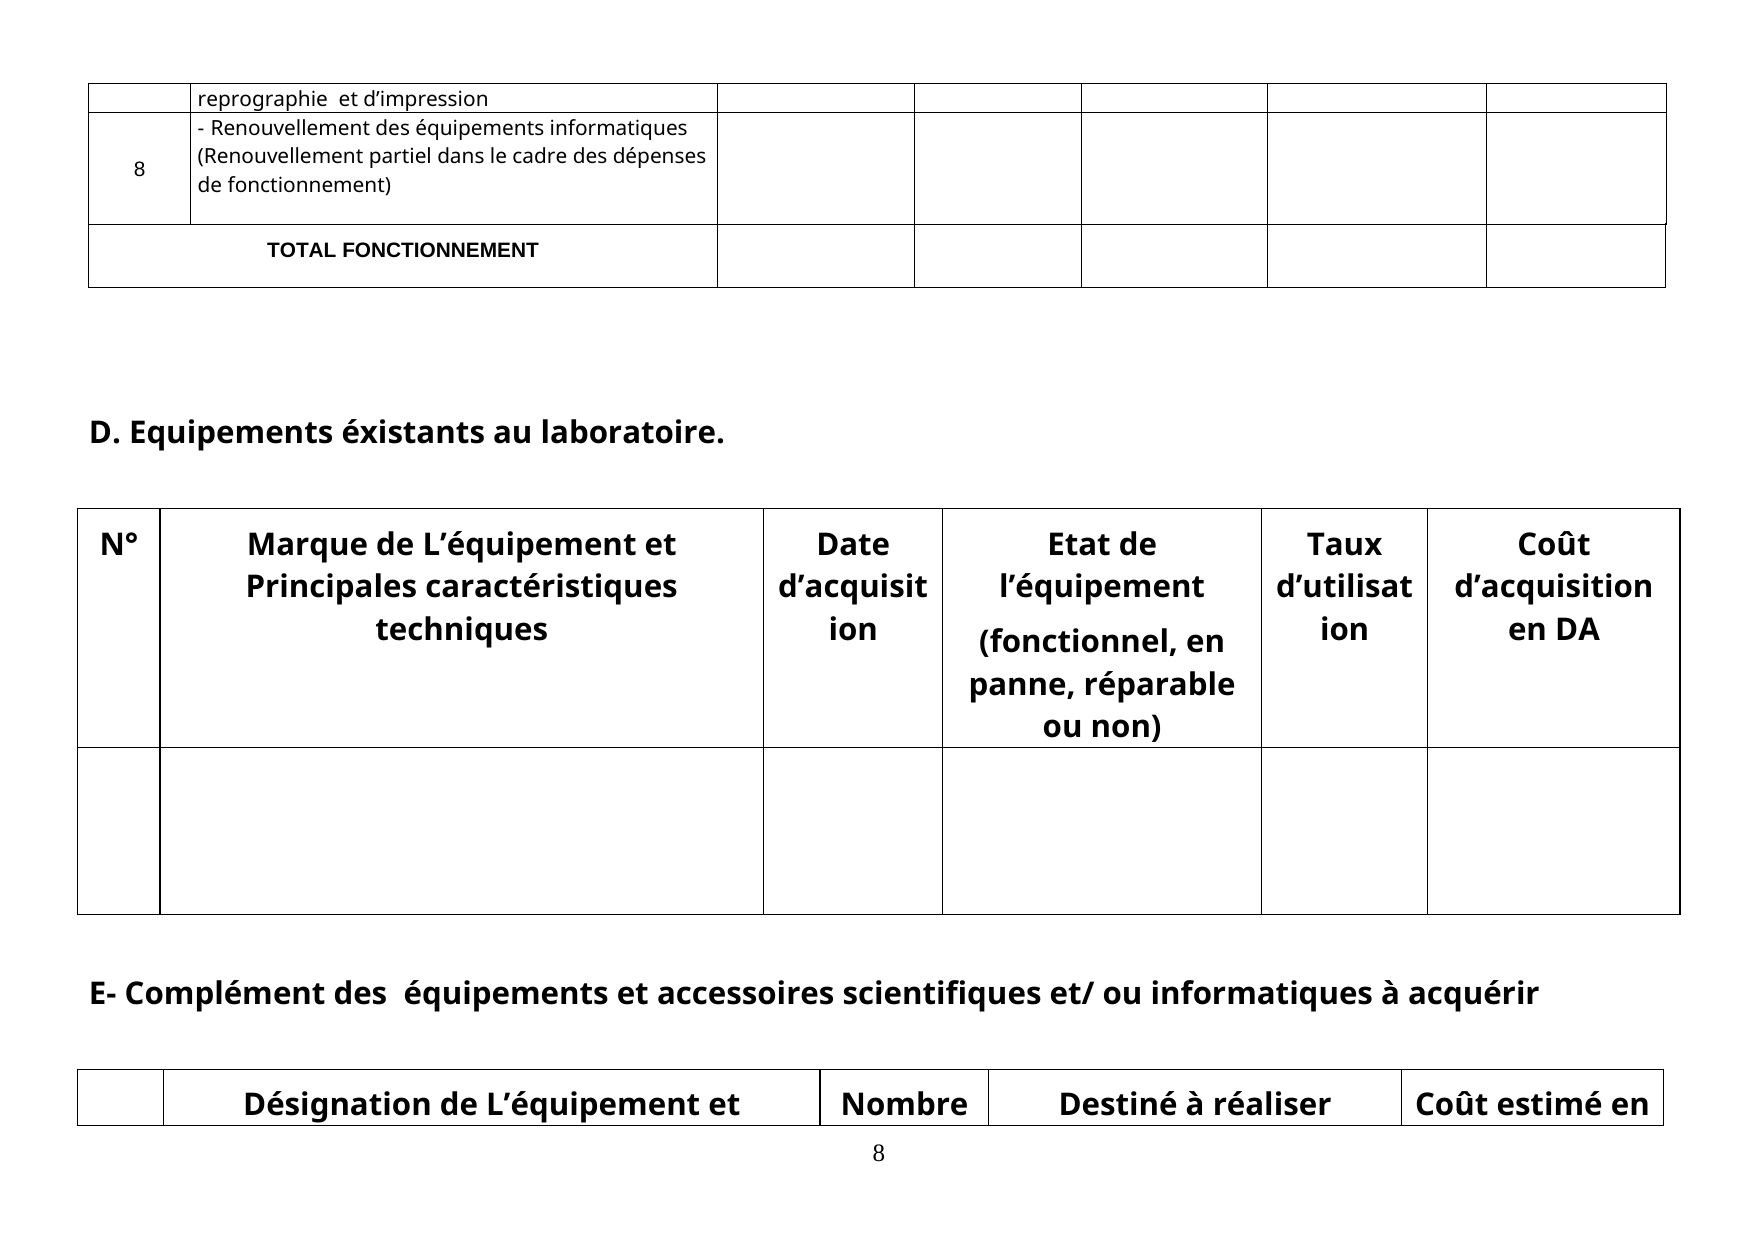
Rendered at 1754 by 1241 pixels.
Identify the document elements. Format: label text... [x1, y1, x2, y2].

table_cell 7 [89, 84, 190, 112]
table_header [78, 1070, 163, 1124]
table_header N° [78, 509, 159, 747]
table_cell [943, 748, 1261, 913]
table_cell [718, 113, 914, 224]
table_cell [1487, 225, 1665, 287]
table_cell [1262, 748, 1427, 913]
table_header Taux d’utilisation [1262, 509, 1427, 747]
table_cell [1082, 225, 1267, 287]
table_cell [915, 113, 1081, 224]
table_cell [915, 84, 1081, 112]
table_header Coût estimé en DA * [1402, 1070, 1663, 1124]
table_cell [78, 748, 159, 913]
table_cell [1082, 84, 1267, 112]
table_cell [915, 225, 1081, 287]
table_cell [718, 84, 914, 112]
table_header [164, 1070, 819, 1124]
table_cell [1487, 113, 1666, 224]
table_cell TOTAL FONCTIONNEMENT [89, 225, 717, 287]
table_header Marque de L’équipement et Principales caractéristiques techniques [161, 509, 763, 747]
table_cell [1268, 113, 1486, 224]
table_cell [1082, 113, 1267, 224]
text D. Equipements éxistants au laboratoire. [89, 410, 1669, 453]
table_header Coût d’acquisition en DA [1428, 509, 1679, 747]
table_header Destiné à réaliser [989, 1070, 1401, 1124]
table_header Etat de l’équipement (fonctionnel, en panne, réparable ou non) [943, 509, 1261, 747]
table_cell 8 [89, 113, 190, 224]
table_header Nombre [821, 1070, 988, 1124]
table_cell [718, 225, 914, 287]
table_cell [1268, 225, 1486, 287]
table_cell [1268, 84, 1486, 112]
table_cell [191, 84, 717, 112]
table_cell - Renouvellement des équipements informatiques (Renouvellement partiel dans le cadre des dépenses de fonctionnement) [191, 113, 717, 224]
text E- Complément des équipements et accessoires scientifiques et/ ou informatiques à acquérir [89, 971, 1669, 1013]
table_cell [764, 748, 942, 913]
table_cell [1428, 748, 1679, 913]
table_cell [1487, 84, 1666, 112]
table_cell [161, 748, 763, 913]
table_header Date d’acquisition [764, 509, 942, 747]
